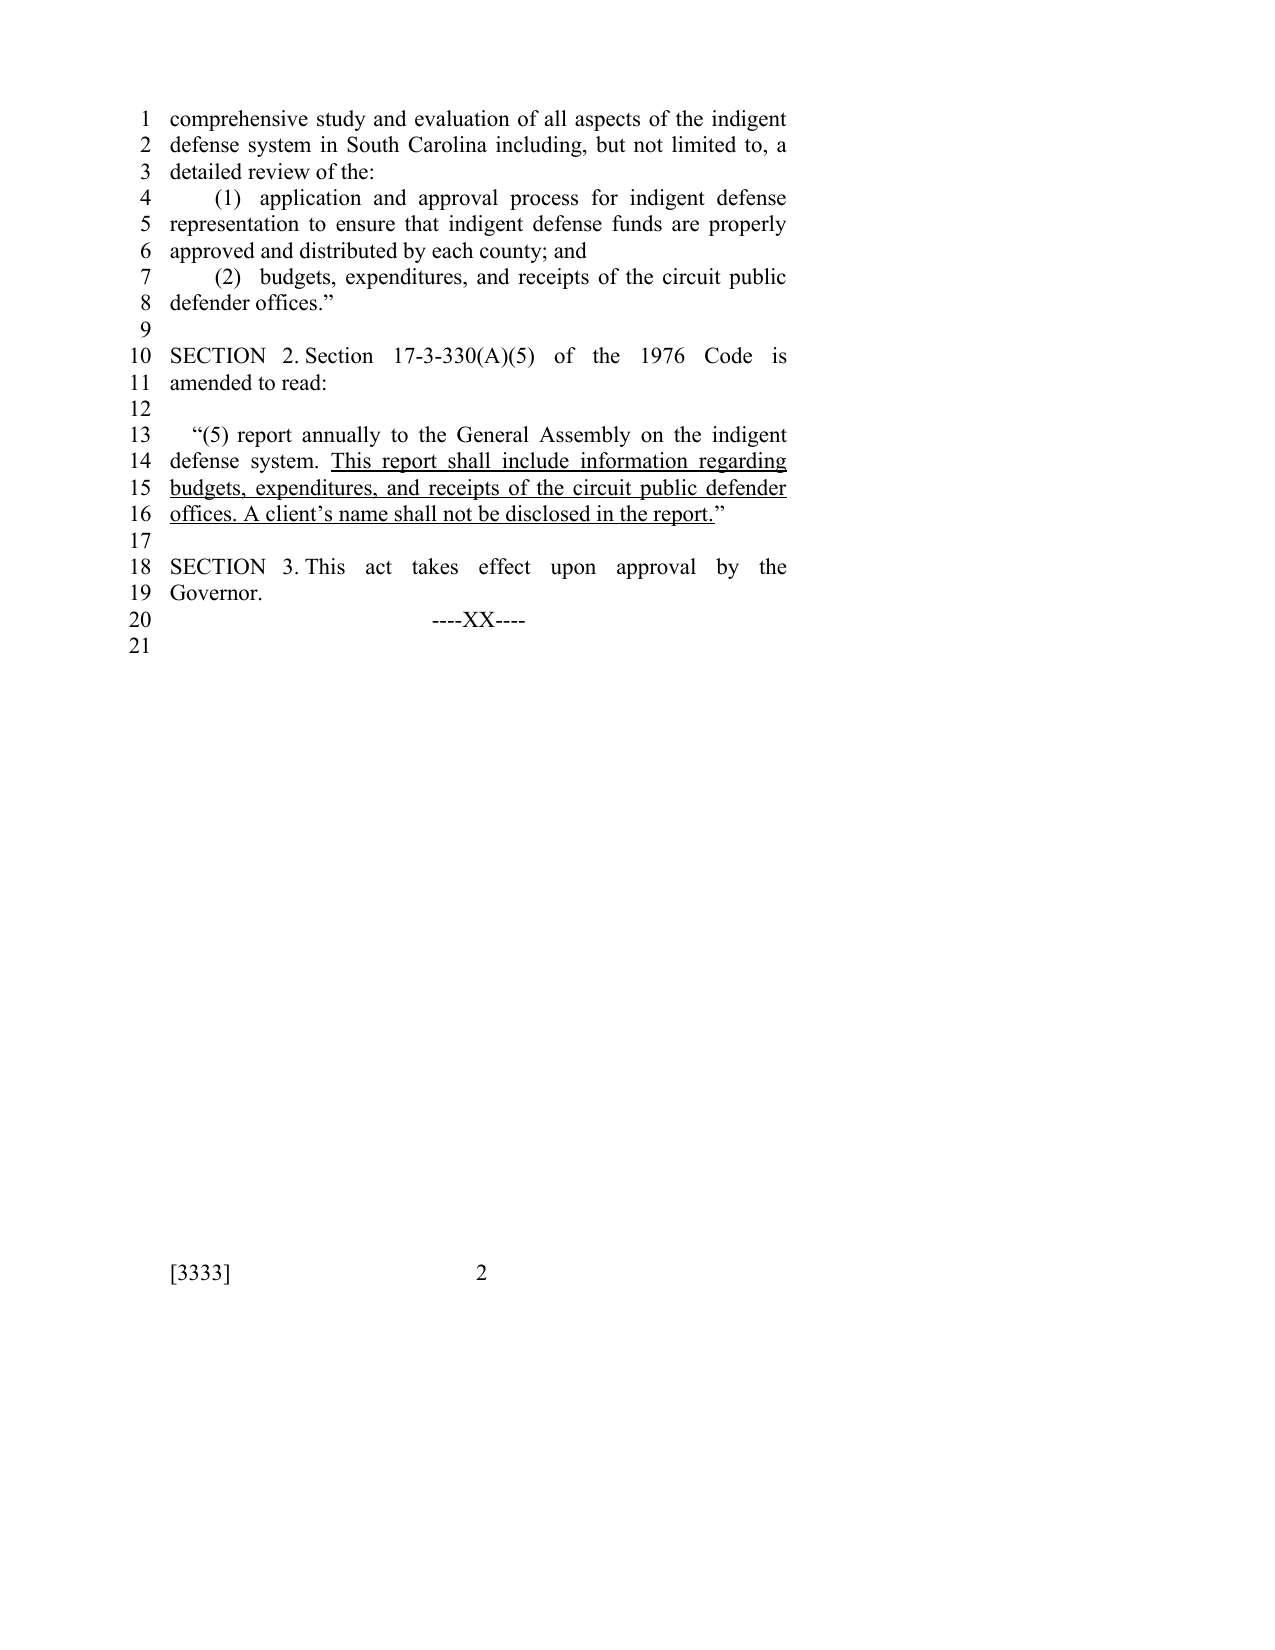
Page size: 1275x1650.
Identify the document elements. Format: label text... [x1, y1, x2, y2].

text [169, 105, 787, 184]
text ----XX---- [169, 606, 787, 632]
text SECTION 3. This act takes effect upon approval by the Governor. [169, 553, 787, 606]
text “(5) report annually to the General Assembly on the indigent defense system. This report shall include information regarding budgets, expenditures, and receipts of the circuit public defender offices. A client’s name shall not be disclosed in the report.” [169, 498, 787, 527]
text (1) application and approval process for indigent defense representation to ensure that indigent defense funds are properly approved and distributed by each county; and [169, 184, 787, 263]
text (2) budgets, expenditures, and receipts of the circuit public defender offices.” [169, 263, 787, 316]
text “(5) report annually to the General Assembly on the indigent defense system. This report shall include information regarding budgets, expenditures, and receipts of the circuit public defender offices. A client’s name shall not be disclosed in the report.” [169, 421, 787, 497]
text SECTION 2. Section 17-3-330(A)(5) of the 1976 Code is amended to read: [169, 342, 787, 395]
